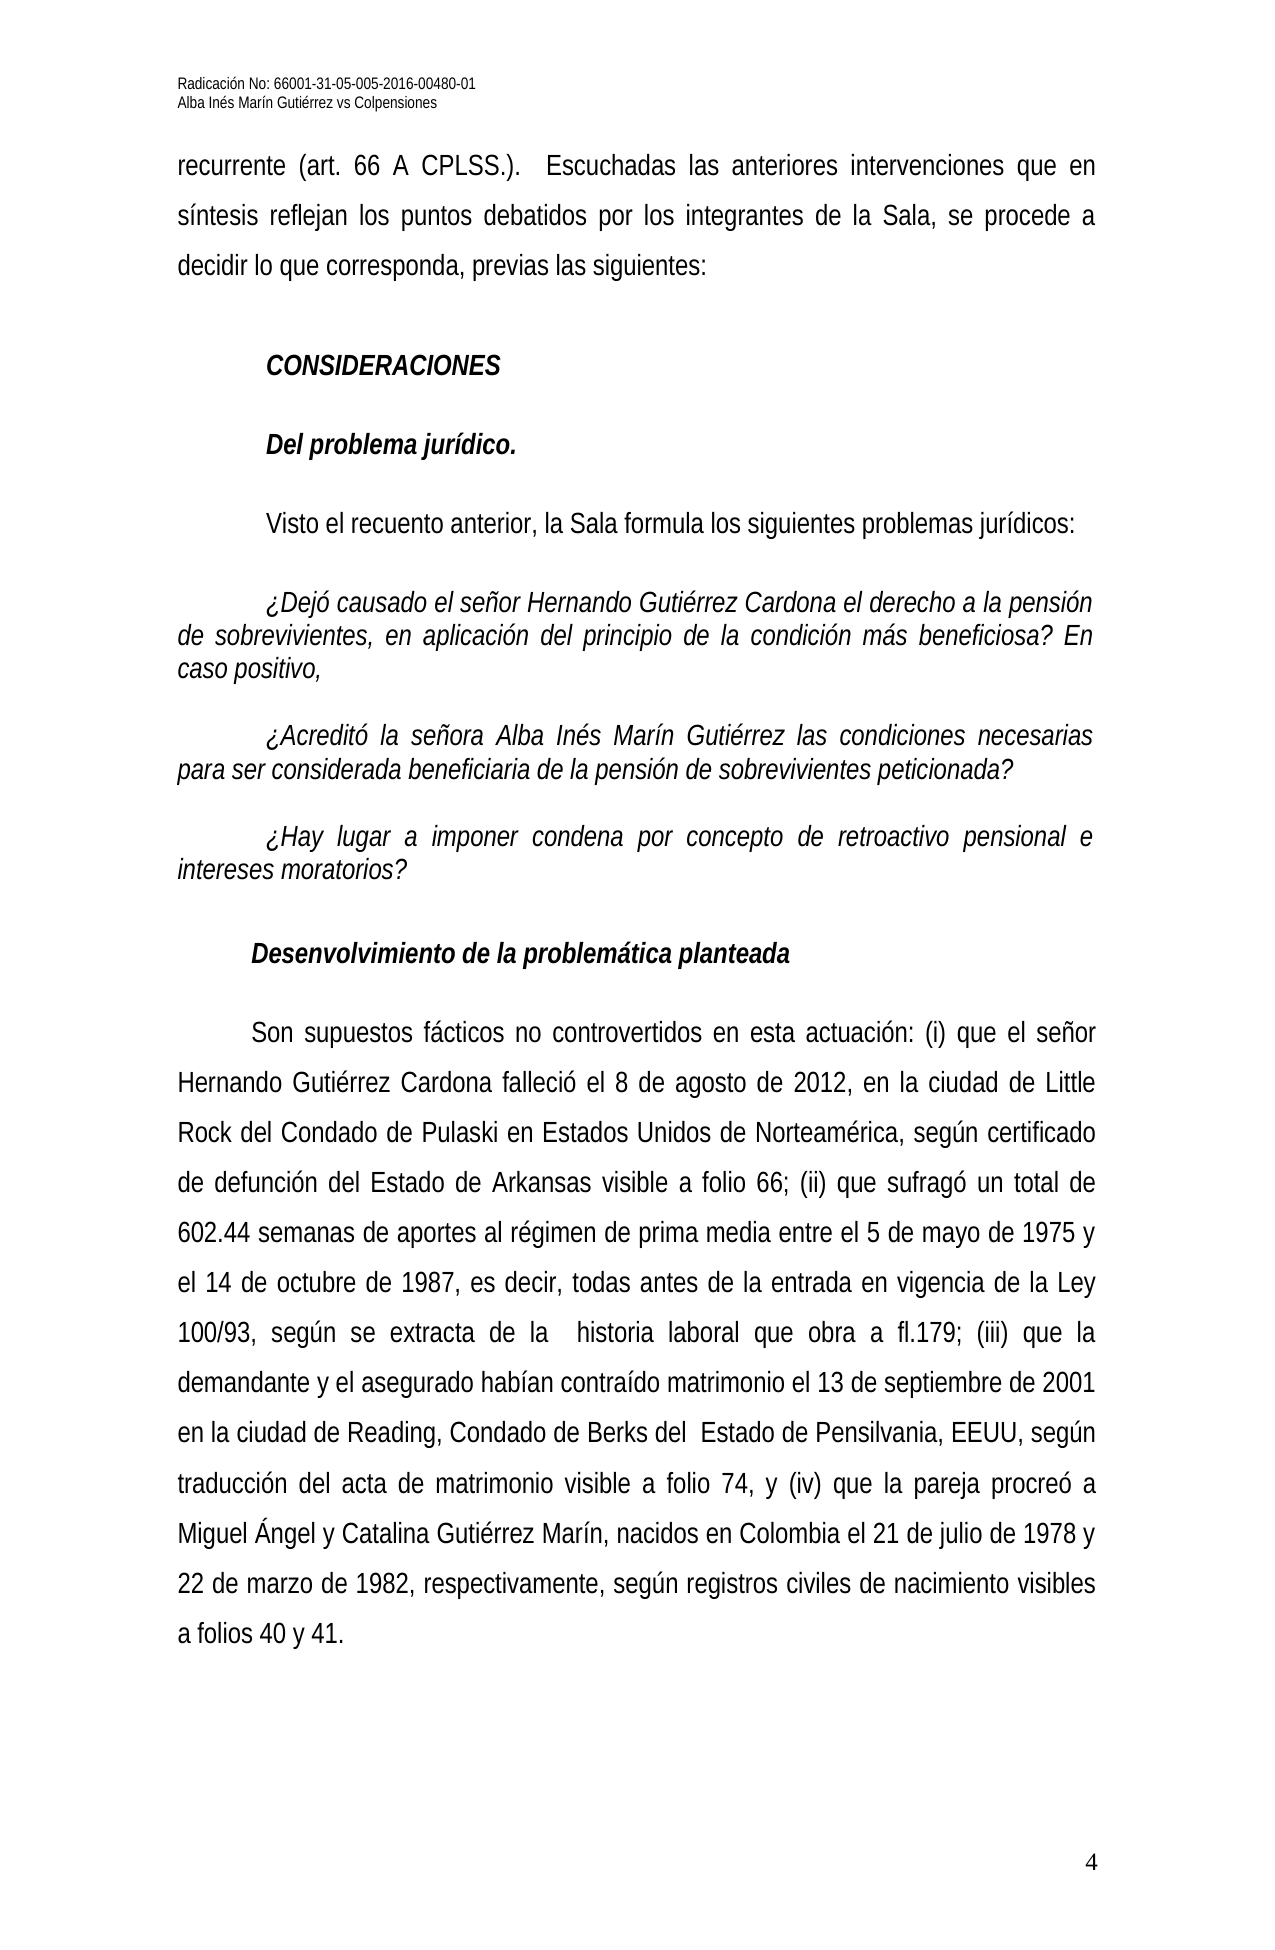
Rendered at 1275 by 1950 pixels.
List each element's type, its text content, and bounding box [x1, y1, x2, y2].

text Son supuestos fácticos no controvertidos en esta actuación: (i) que el señor Hernando Gutiérrez Cardona falleció el 8 de agosto de 2012, en la ciudad de Little Rock del Condado de Pulaski en Estados Unidos de Norteamérica, según certificado de defunción del Estado de Arkansas visible a folio 66; (ii) que sufragó un total de 602.44 semanas de aportes al régimen de prima media entre el 5 de mayo de 1975 y el 14 de octubre de 1987, es decir, todas antes de la entrada en vigencia de la Ley 100/93, según se extracta de la historia laboral que obra a fl.179; (iii) que la demandante y el asegurado habían contraído matrimonio el 13 de septiembre de 2001 en la ciudad de Reading, Condado de Berks del Estado de Pensilvania, EEUU, según traducción del acta de matrimonio visible a folio 74, y (iv) que la pareja procreó a Miguel Ángel y Catalina Gutiérrez Marín, nacidos en Colombia el 21 de julio de 1978 y 22 de marzo de 1982, respectivamente, según registros civiles de nacimiento visibles a folios 40 y 41. [177, 1015, 1098, 1649]
text CONSIDERACIONES [177, 348, 1098, 382]
text ¿Hay lugar a imponer condena por concepto de retroactivo pensional e intereses moratorios? [177, 819, 1098, 886]
text Visto el recuento anterior, la Sala formula los siguientes problemas jurídicos: [177, 506, 1098, 539]
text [177, 148, 1098, 281]
text Del problema jurídico. [177, 427, 1098, 460]
text Desenvolvimiento de la problemática planteada [177, 936, 1098, 969]
text ¿Acreditó la señora Alba Inés Marín Gutiérrez las condiciones necesarias para ser considerada beneficiaria de la pensión de sobrevivientes peticionada? [177, 718, 1098, 785]
text ¿Dejó causado el señor Hernando Gutiérrez Cardona el derecho a la pensión de sobrevivientes, en aplicación del principio de la condición más beneficiosa? En caso positivo, [177, 585, 1098, 685]
